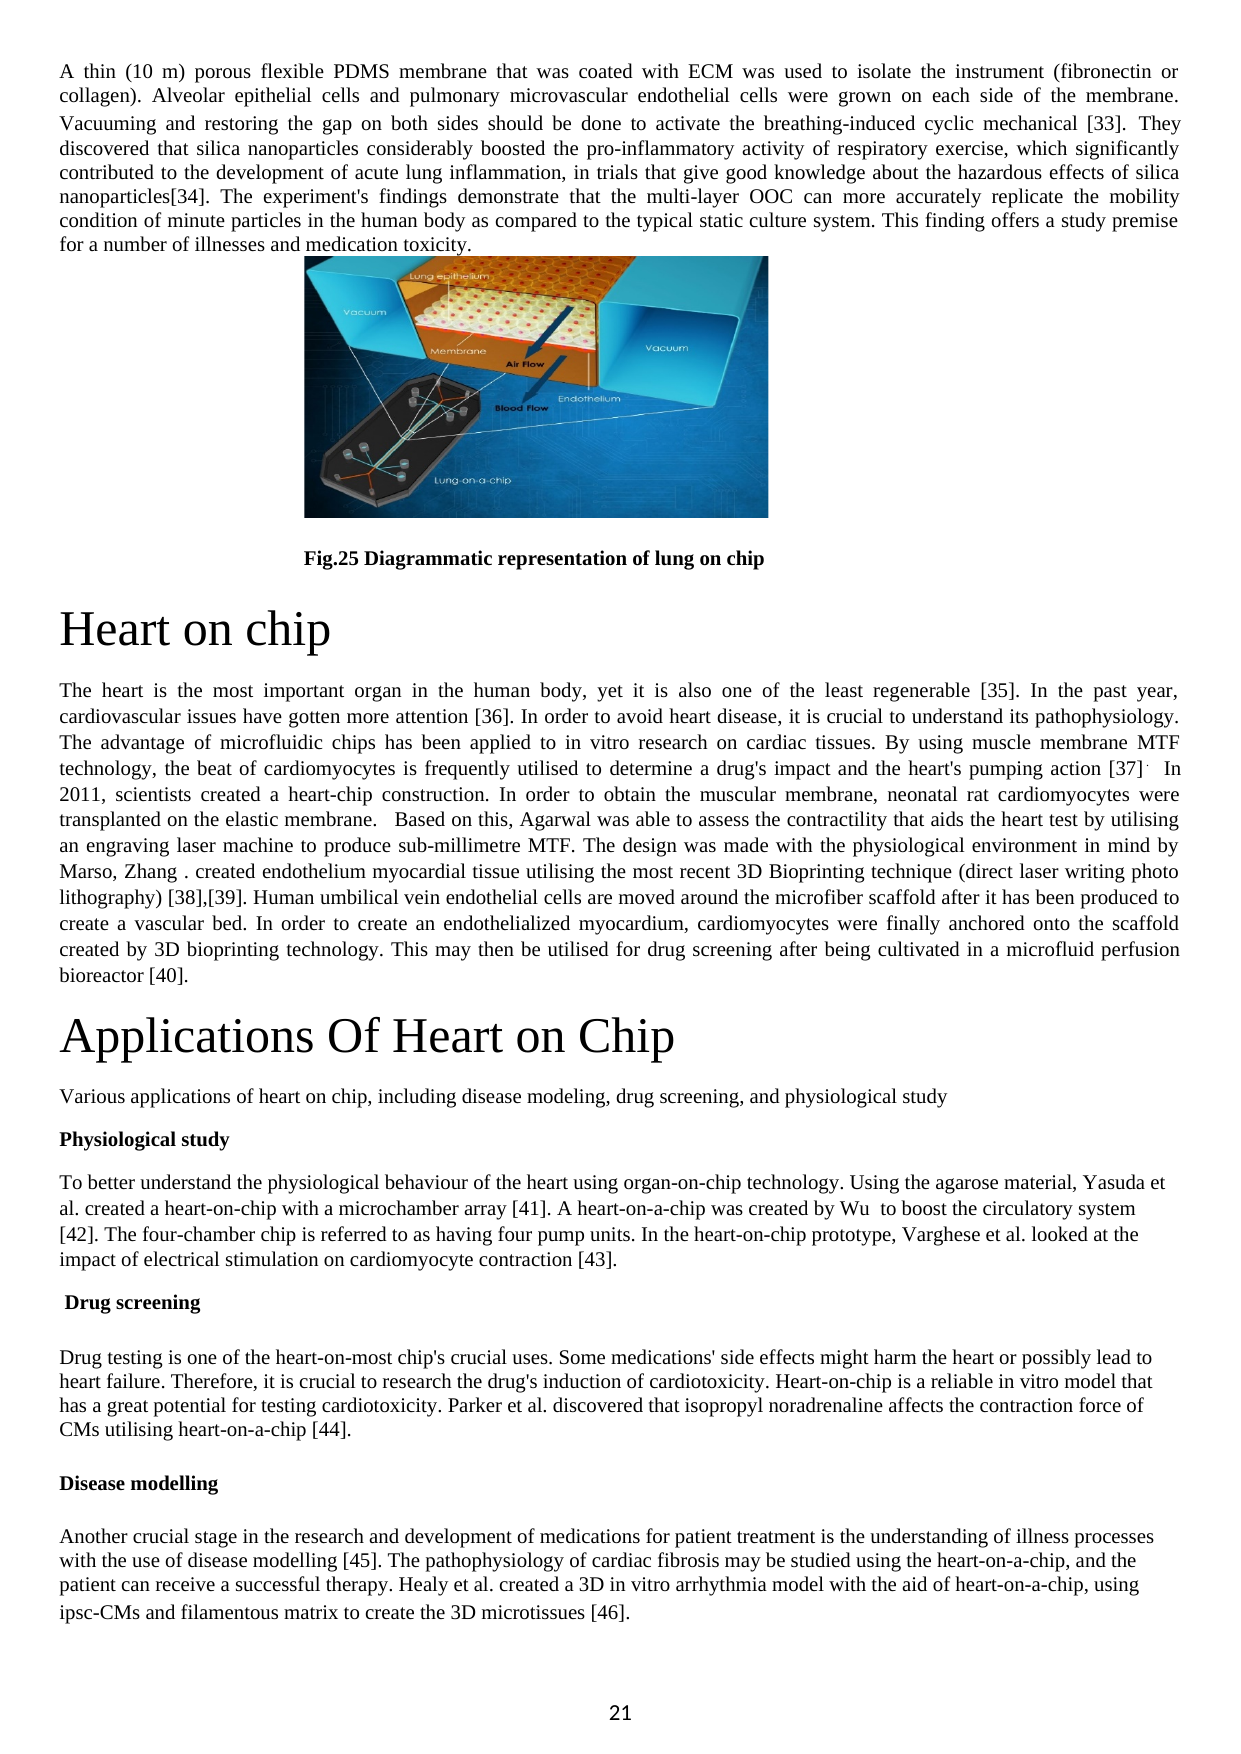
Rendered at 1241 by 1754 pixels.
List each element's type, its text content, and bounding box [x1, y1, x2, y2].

text Disease modelling [59, 1471, 1181, 1494]
text A thin (10 m) porous flexible PDMS membrane that was coated with ECM was used to isolate the instrument (fibronectin or collagen). Alveolar epithelial cells and pulmonary microvascular endothelial cells were grown on each side of the membrane. Vacuuming and restoring the gap on both sides should be done to activate the breathing-induced cyclic mechanical [33]. They discovered that silica nanoparticles considerably boosted the pro-inflammatory activity of respiratory exercise, which significantly contributed to the development of acute lung inflammation, in trials that give good knowledge about the hazardous effects of silica nanoparticles[34]. The experiment's findings demonstrate that the multi-layer OOC can more accurately replicate the mobility condition of minute particles in the human body as compared to the typical static culture system. This finding offers a study premise for a number of illnesses and medication toxicity. [59, 59, 1181, 256]
text Physiological study [59, 1127, 1181, 1151]
picture [302, 256, 768, 517]
text To better understand the physiological behaviour of the heart using organ-on-chip technology. Using the agarose material, Yasuda et al. created a heart-on-chip with a microchamber array [41]. A heart-on-a-chip was created by Wu to boost the circulatory system [42]. The four-chamber chip is referred to as having four pump units. In the heart-on-chip prototype, Varghese et al. looked at the impact of electrical stimulation on cardiomyocyte contraction [43]. [59, 1169, 1181, 1271]
text The heart is the most important organ in the human body, yet it is also one of the least regenerable [35]. In the past year, cardiovascular issues have gotten more attention [36]. In order to avoid heart disease, it is crucial to understand its pathophysiology. The advantage of microfluidic chips has been applied to in vitro research on cardiac tissues. By using muscle membrane MTF technology, the beat of cardiomyocytes is frequently utilised to determine a drug's impact and the heart's pumping action [37]. In 2011, scientists created a heart-chip construction. In order to obtain the muscular membrane, neonatal rat cardiomyocytes were transplanted on the elastic membrane. Based on this, Agarwal was able to assess the contractility that aids the heart test by utilising an engraving laser machine to produce sub-millimetre MTF. The design was made with the physiological environment in mind by Marso, Zhang . created endothelium myocardial tissue utilising the most recent 3D Bioprinting technique (direct laser writing photo lithography) [38],[39]. Human umbilical vein endothelial cells are moved around the microfiber scaffold after it has been produced to create a vascular bed. In order to create an endothelialized myocardium, cardiomyocytes were finally anchored onto the scaffold created by 3D bioprinting technology. This may then be utilised for drug screening after being cultivated in a microfluid perfusion bioreactor [40]. [59, 678, 1181, 987]
text Drug screening [59, 1290, 1181, 1314]
text Various applications of heart on chip, including disease modeling, drug screening, and physiological study [59, 1084, 1181, 1108]
text Drug testing is one of the heart-on-most chip's crucial uses. Some medications' side effects might harm the heart or possibly lead to heart failure. Therefore, it is crucial to research the drug's induction of cardiotoxicity. Heart-on-chip is a reliable in vitro model that has a great potential for testing cardiotoxicity. Parker et al. discovered that isopropyl noradrenaline affects the contraction force of CMs utilising heart-on-a-chip [44]. [59, 1345, 1181, 1441]
text Applications Of Heart on Chip [59, 1006, 1181, 1063]
text Another crucial stage in the research and development of medications for patient treatment is the understanding of illness processes with the use of disease modelling [45]. The pathophysiology of cardiac fibrosis may be studied using the heart-on-a-chip, and the patient can receive a successful therapy. Healy et al. created a 3D in vitro arrhythmia model with the aid of heart-on-a-chip, using ipsc-CMs and filamentous matrix to create the 3D microtissues [46]. [59, 1524, 1181, 1625]
text Heart on chip [59, 599, 1181, 656]
